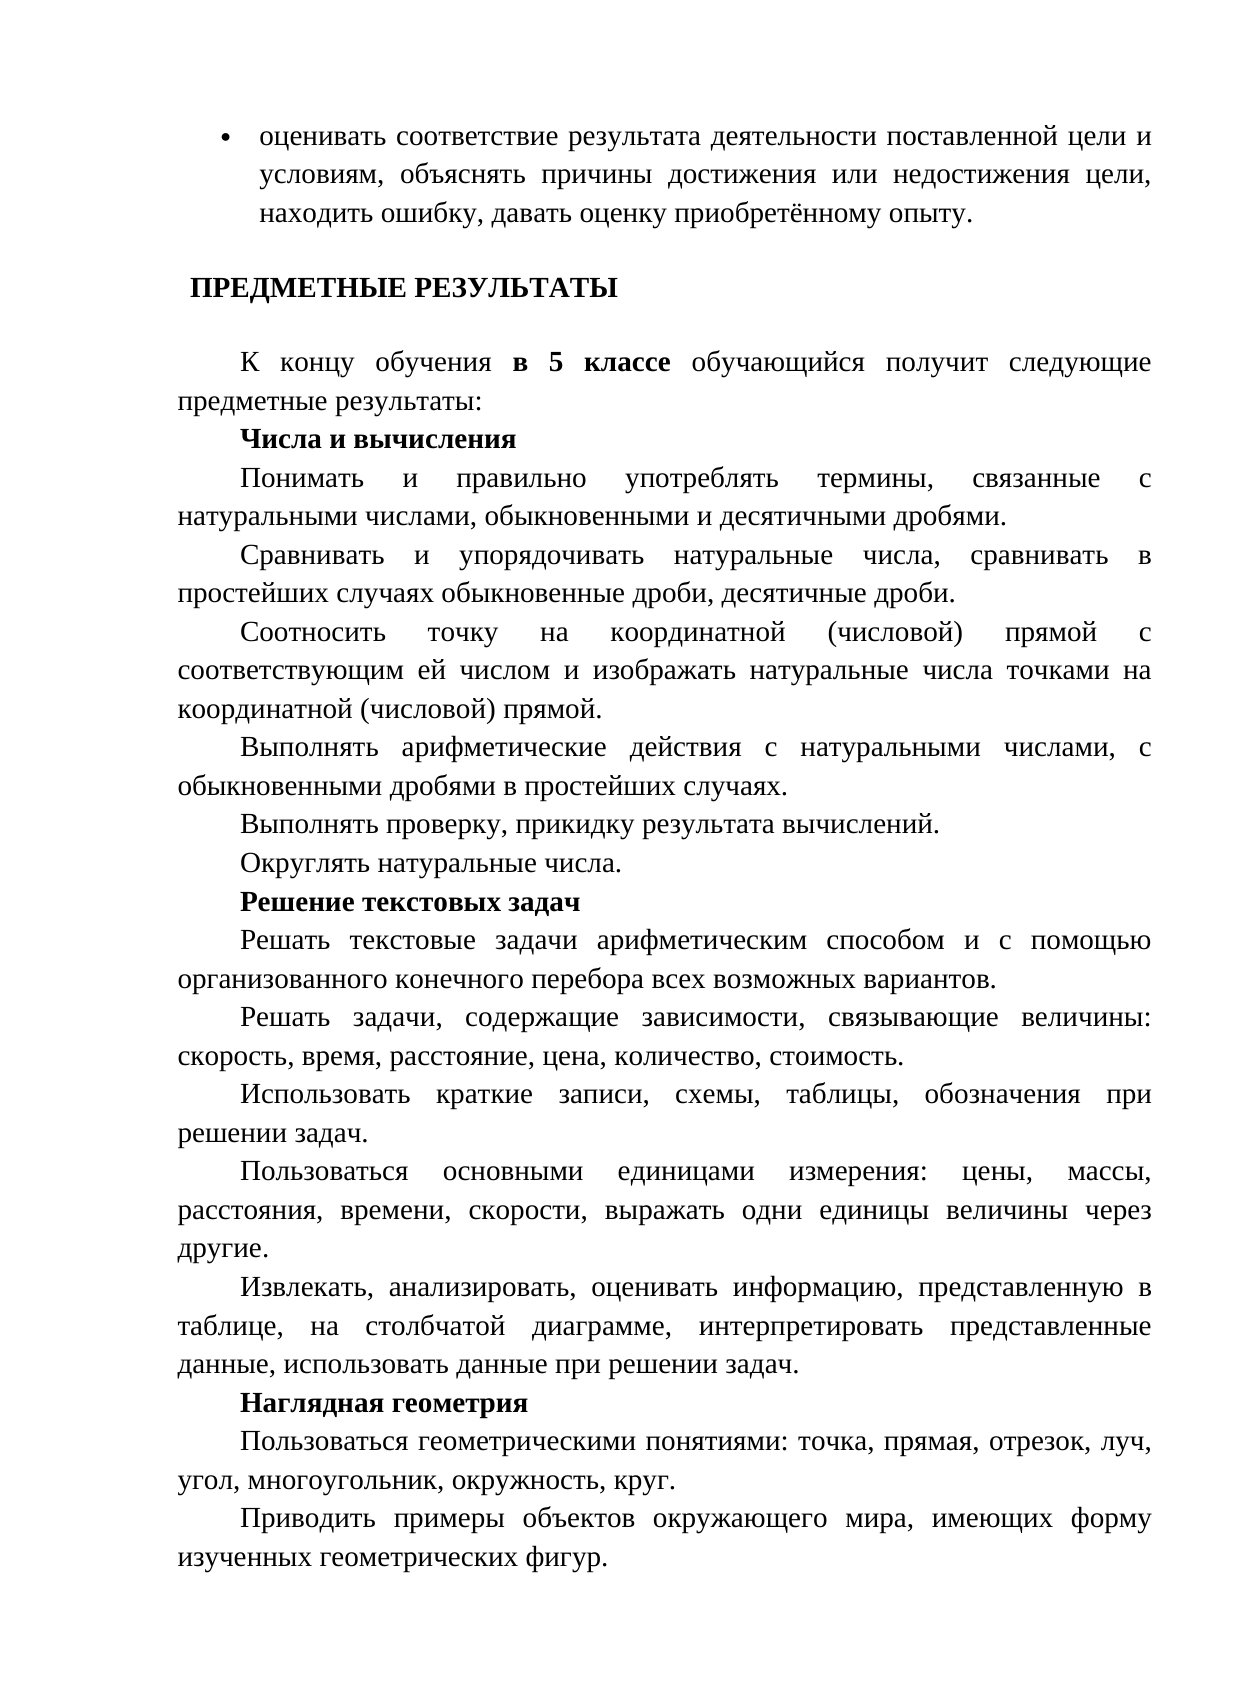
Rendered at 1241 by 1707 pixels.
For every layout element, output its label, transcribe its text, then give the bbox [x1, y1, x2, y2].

text Извлекать, анализировать, оценивать информацию, представленную в таблице, на столбчатой диаграмме, интерпретировать представленные данные, использовать данные при решении задач. [177, 1269, 1152, 1380]
text Понимать и правильно употреблять термины, связанные с натуральными числами, обыкновенными и десятичными дробями. [177, 460, 1152, 532]
text Наглядная геометрия [177, 1385, 1152, 1418]
text Решать задачи, содержащие зависимости, связывающие величины: скорость, время, расстояние, цена, количество, стоимость. [177, 999, 1152, 1071]
text Пользоваться основными единицами измерения: цены, массы, расстояния, времени, скорости, выражать одни единицы величины через другие. [177, 1153, 1152, 1264]
text Выполнять проверку, прикидку результата вычислений. [177, 807, 1152, 840]
text Использовать краткие записи, схемы, таблицы, обозначения при решении задач. [177, 1076, 1152, 1148]
text Округлять натуральные числа. [177, 845, 1152, 879]
list оценивать соответствие результата деятельности поставленной цели и условиям, объяснять причины достижения или недостижения цели, находить ошибку, давать оценку приобретённому опыту. [222, 118, 1152, 229]
text Пользоваться геометрическими понятиями: точка, прямая, отрезок, луч, угол, многоугольник, окружность, круг. [177, 1423, 1152, 1495]
text Решение текстовых задач [177, 884, 1152, 917]
text ПРЕДМЕТНЫЕ РЕЗУЛЬТАТЫ [190, 270, 1152, 303]
text Числа и вычисления [177, 421, 1152, 455]
text К концу обучения в 5 классе обучающийся получит следующие предметные результаты: [177, 344, 1152, 416]
text Выполнять арифметические действия с натуральными числами, с обыкновенными дробями в простейших случаях. [177, 729, 1152, 802]
text Соотносить точку на координатной (числовой) прямой с соответствующим ей числом и изображать натуральные числа точками на координатной (числовой) прямой. [177, 614, 1152, 724]
text Решать текстовые задачи арифметическим способом и с помощью организованного конечного перебора всех возможных вариантов. [177, 922, 1152, 994]
text Сравнивать и упорядочивать натуральные числа, сравнивать в простейших случаях обыкновенные дроби, десятичные дроби. [177, 537, 1152, 609]
text Приводить примеры объектов окружающего мира, имеющих форму изученных геометрических фигур. [177, 1500, 1152, 1572]
